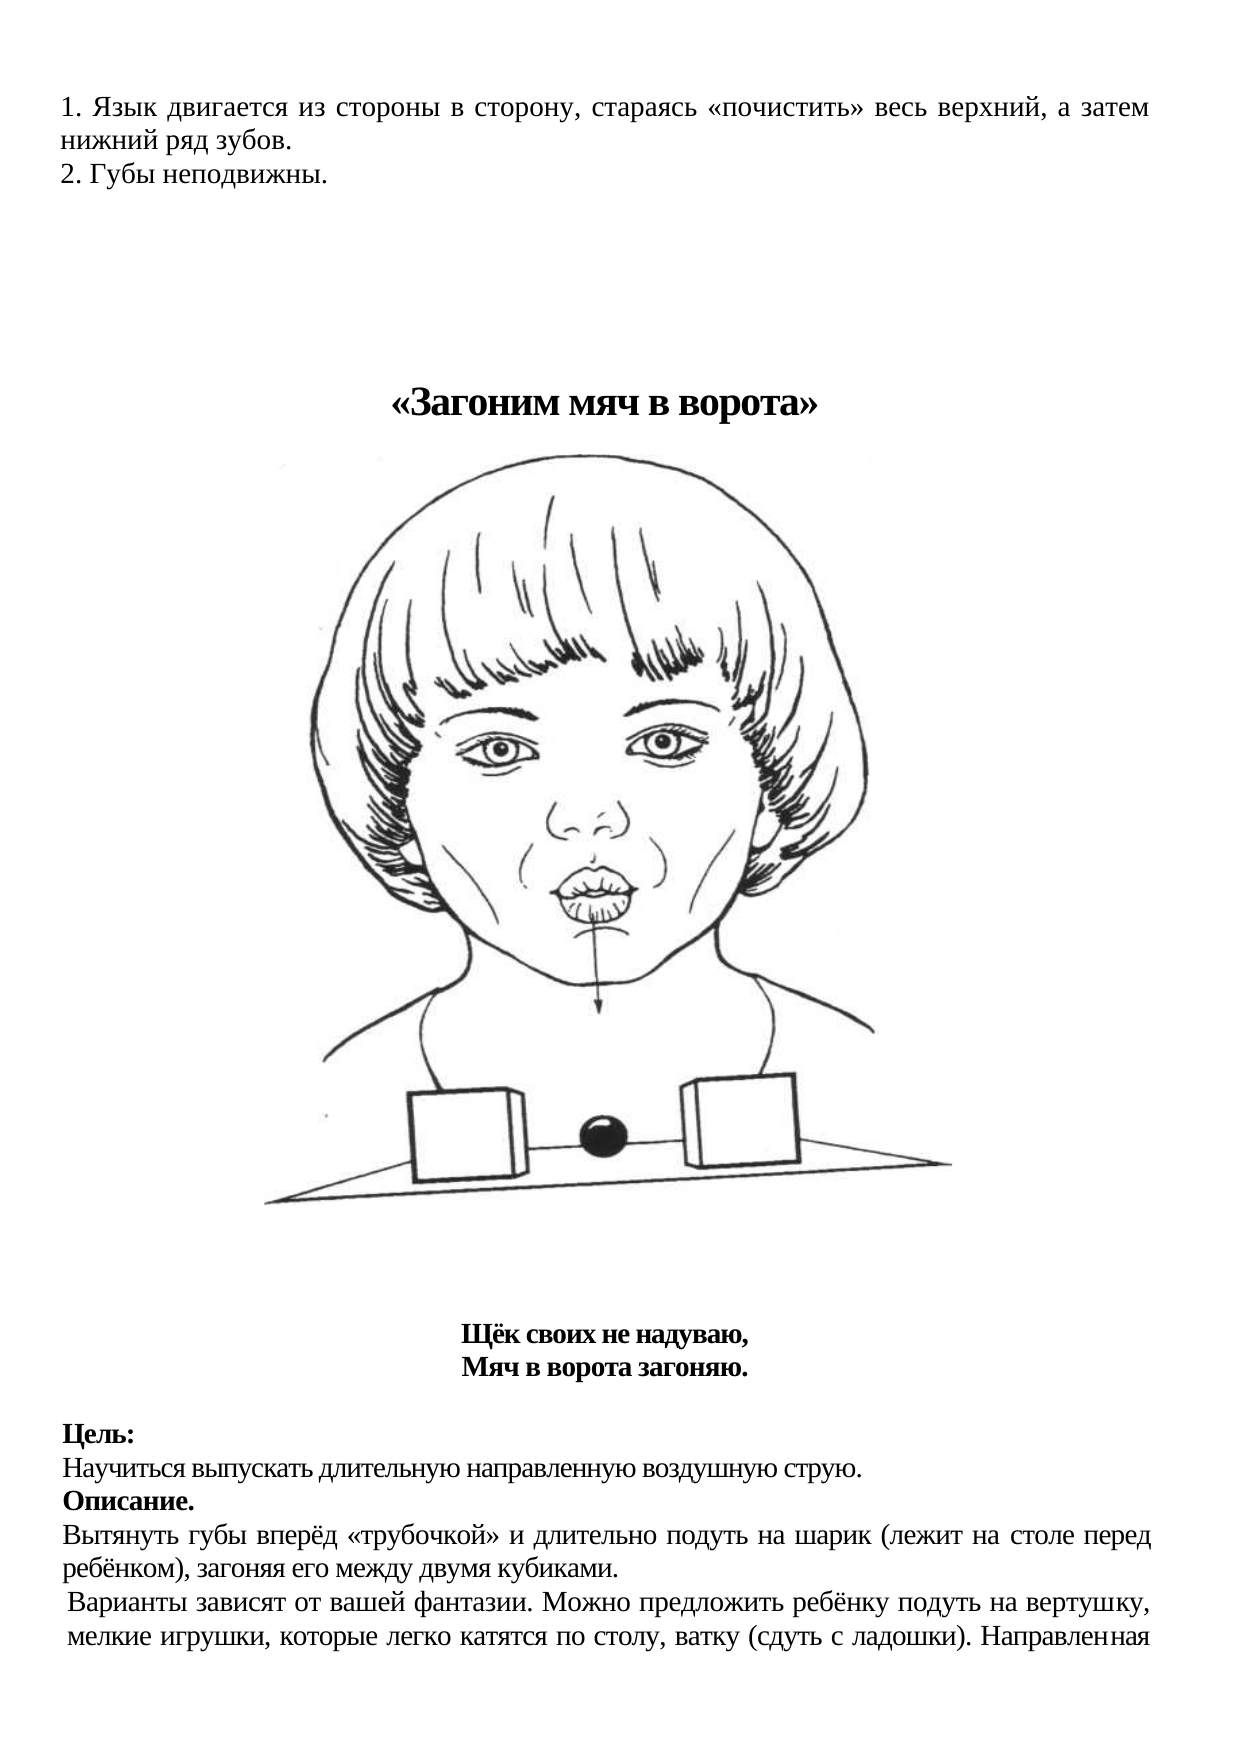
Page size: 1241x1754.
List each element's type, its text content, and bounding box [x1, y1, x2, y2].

text Вытянуть губы вперёд «трубочкой» и длительно подуть на шарик (лежит на столе перед ребёнком), загоняя его между двумя кубиками. [62, 1517, 1152, 1584]
picture [264, 454, 953, 1205]
text «Загоним мяч в ворота» [59, 377, 1152, 425]
text Научиться выпускать длительную направленную воздушную струю. [62, 1450, 1152, 1483]
text Щёк своих не надуваю, [59, 1316, 1152, 1349]
text Цель: [62, 1416, 1152, 1450]
text 2. Губы неподвижны. [60, 156, 1150, 189]
text 1. Язык двигается из стороны в сторону, стараясь «почистить» весь верхний, а затем нижний ряд зубов. [60, 89, 1150, 156]
text Мяч в ворота загоняю. [59, 1349, 1152, 1383]
text Описание. [62, 1483, 1152, 1517]
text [67, 1584, 1150, 1651]
